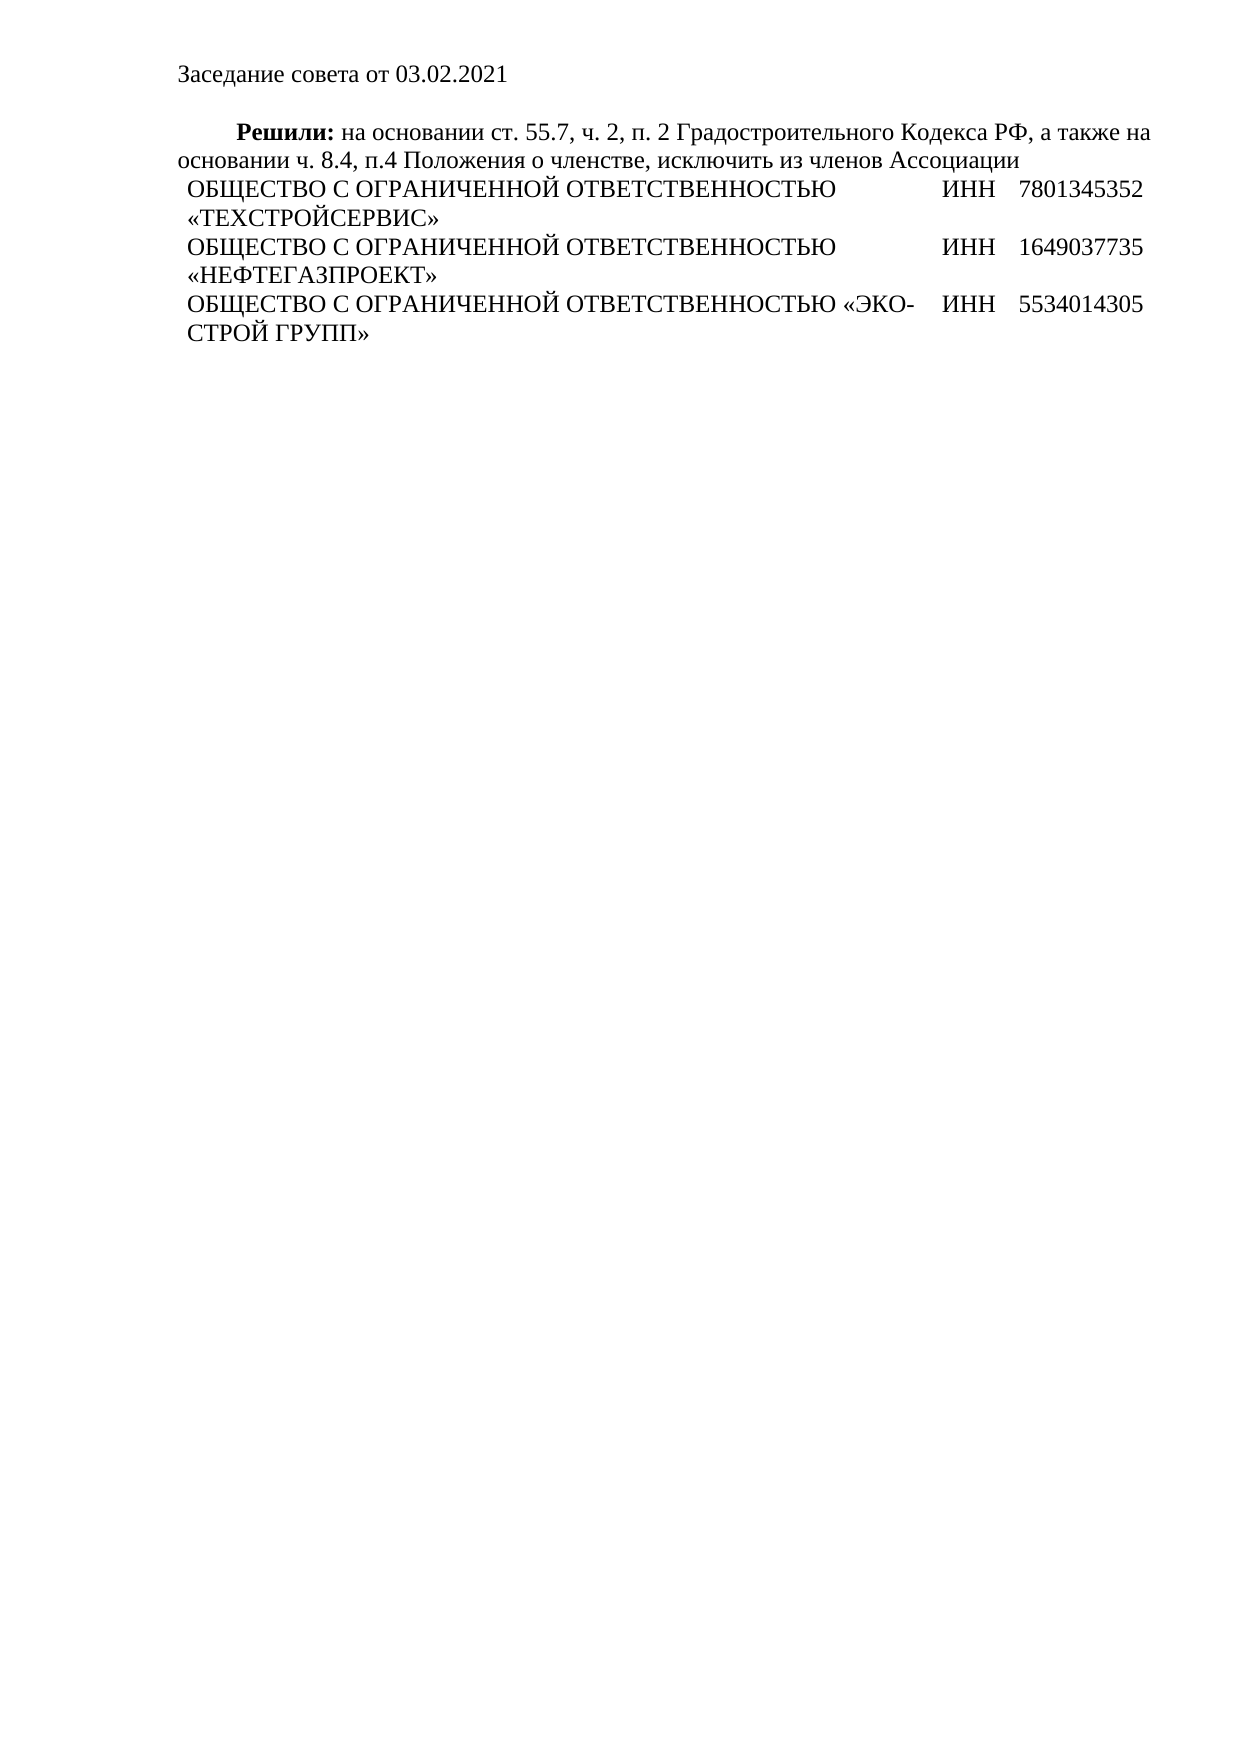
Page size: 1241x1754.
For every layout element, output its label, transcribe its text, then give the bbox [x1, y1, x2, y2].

table_header 7801345352 1649037735 5534014305 [1007, 174, 1154, 347]
text Решили: на основании ст. 55.7, ч. 2, п. 2 Градостроительного Кодекса РФ, а также на основании ч. 8.4, п.4 Положения о членстве, исключить из членов Ассоциации [177, 117, 1152, 174]
table_header ИНН ИНН ИНН [930, 174, 1007, 347]
table_header ОБЩЕСТВО С ОГРАНИЧЕННОЙ ОТВЕТСТВЕННОСТЬЮ «ТЕХСТРОЙСЕРВИС» ОБЩЕСТВО С ОГРАНИЧЕННОЙ ОТВЕТСТВЕННОСТЬЮ «НЕФТЕГАЗПРОЕКТ» ОБЩЕСТВО С ОГРАНИЧЕННОЙ ОТВЕТСТВЕННОСТЬЮ «ЭКО-СТРОЙ ГРУПП» [176, 174, 930, 347]
list Заседание совета от 03.02.2021 [177, 59, 1152, 88]
